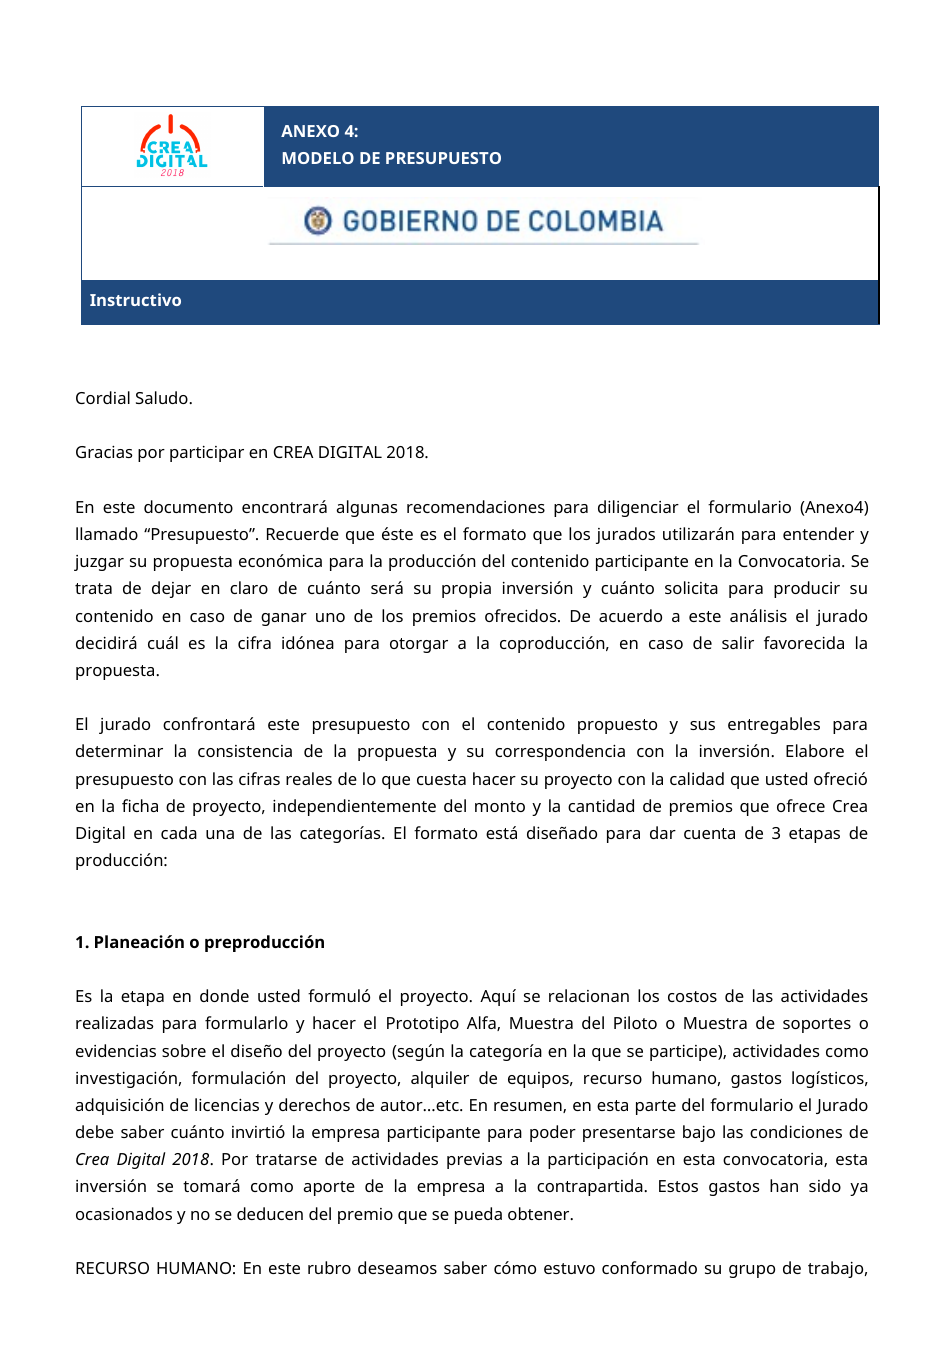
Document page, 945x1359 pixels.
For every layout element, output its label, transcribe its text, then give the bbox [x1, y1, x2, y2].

picture [133, 112, 211, 178]
text En este documento encontrará algunas recomendaciones para diligenciar el formulario (Anexo4) llamado “Presupuesto”. Recuerde que éste es el formato que los jurados utilizarán para entender y juzgar su propuesta económica para la producción del contenido participante en la Convocatoria. Se trata de dejar en claro de cuánto será su propia inversión y cuánto solicita para producir su contenido en caso de ganar uno de los premios ofrecidos. De acuerdo a este análisis el jurado decidirá cuál es la cifra idónea para otorgar a la coproducción, en caso de salir favorecida la propuesta. [75, 495, 870, 681]
table_header [82, 107, 263, 186]
table_header ANEXO 4: MODELO DE PRESUPUESTO [264, 107, 878, 186]
text El jurado confrontará este presupuesto con el contenido propuesto y sus entregables para determinar la consistencia de la propuesta y su correspondencia con la inversión. Elabore el presupuesto con las cifras reales de lo que cuesta hacer su proyecto con la calidad que usted ofreció en la ficha de proyecto, independientemente del monto y la cantidad de premios que ofrece Crea Digital en cada una de las categorías. El formato está diseñado para dar cuenta de 3 etapas de producción: [75, 713, 870, 872]
text Gracias por participar en CREA DIGITAL 2018. [75, 441, 870, 464]
table_cell Instructivo [82, 281, 878, 324]
text Cordial Saludo. [75, 387, 870, 409]
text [75, 1257, 870, 1279]
picture [255, 197, 705, 245]
text Es la etapa en donde usted formuló el proyecto. Aquí se relacionan los costos de las actividades realizadas para formularlo y hacer el Prototipo Alfa, Muestra del Piloto o Muestra de soportes o evidencias sobre el diseño del proyecto (según la categoría en la que se participe), actividades como investigación, formulación del proyecto, alquiler de equipos, recurso humano, gastos logísticos, adquisición de licencias y derechos de autor…etc. En resumen, en esta parte del formulario el Jurado debe saber cuánto invirtió la empresa participante para poder presentarse bajo las condiciones de Crea Digital 2018. Por tratarse de actividades previas a la participación en esta convocatoria, esta inversión se tomará como aporte de la empresa a la contrapartida. Estos gastos han sido ya ocasionados y no se deducen del premio que se pueda obtener. [75, 985, 870, 1225]
text 1. Planeación o preproducción [75, 930, 870, 953]
table_cell [82, 187, 878, 279]
